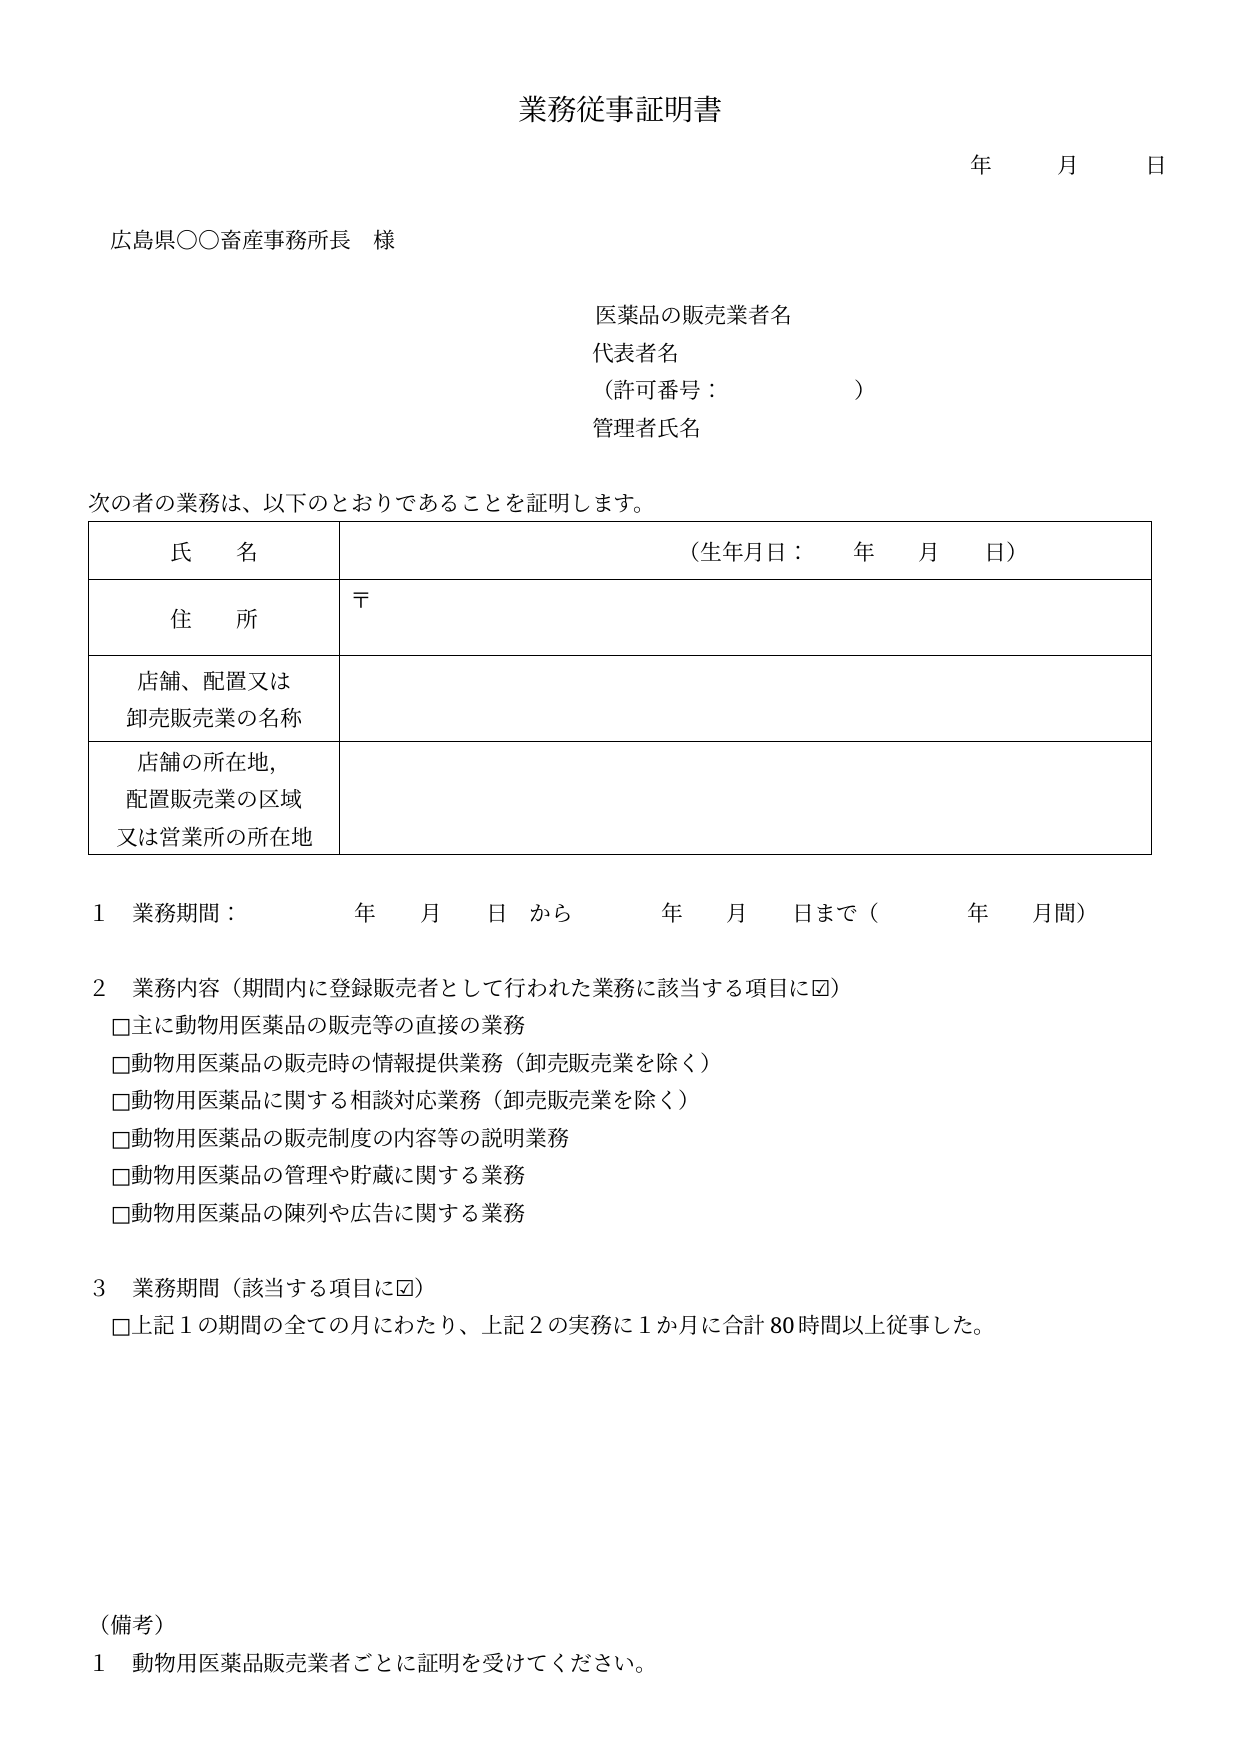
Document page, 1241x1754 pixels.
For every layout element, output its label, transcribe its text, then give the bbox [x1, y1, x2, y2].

text 業務従事証明書 [89, 71, 1152, 146]
text □動物用医薬品の販売時の情報提供業務（卸売販売業を除く） [89, 1043, 1152, 1080]
table_cell 〒 [340, 580, 1151, 655]
text □動物用医薬品の管理や貯蔵に関する業務 [89, 1155, 1152, 1193]
text □動物用医薬品に関する相談対応業務（卸売販売業を除く） [89, 1080, 1152, 1118]
text ３ 業務期間（該当する項目に☑） [89, 1268, 1152, 1305]
text 広島県〇〇畜産事務所長 様 [89, 221, 1166, 258]
text 次の者の業務は、以下のとおりであることを証明します。 [89, 483, 1152, 521]
table_cell 住 所 [89, 580, 339, 655]
text □主に動物用医薬品の販売等の直接の業務 [89, 1005, 1152, 1043]
table_cell 店舗の所在地， 配置販売業の区域 又は営業所の所在地 [89, 742, 339, 854]
table_header （生年月日： 年 月 日） [340, 522, 1151, 579]
text 医薬品の販売業者名 [89, 296, 1152, 333]
text （許可番号： ） [89, 371, 1152, 408]
text （備考） [89, 1605, 1152, 1643]
table_cell [340, 656, 1151, 741]
text １ 業務期間： 年 月 日 から 年 月 日まで（ 年 月間） [89, 893, 1152, 930]
text １ 動物用医薬品販売業者ごとに証明を受けてください。 [89, 1643, 1152, 1680]
text 年 月 日 [89, 146, 1166, 183]
text 管理者氏名 [89, 408, 1152, 446]
table_header 氏 名 [89, 522, 339, 579]
text □上記１の期間の全ての月にわたり、上記２の実務に１か月に合計80時間以上従事した。 [89, 1305, 1152, 1343]
text 代表者名 [89, 333, 1152, 371]
text □動物用医薬品の販売制度の内容等の説明業務 [89, 1118, 1152, 1155]
text ２ 業務内容（期間内に登録販売者として行われた業務に該当する項目に☑） [89, 968, 1152, 1005]
table_cell [340, 742, 1151, 854]
text □動物用医薬品の陳列や広告に関する業務 [89, 1193, 1152, 1230]
table_cell 店舗、配置又は 卸売販売業の名称 [89, 656, 339, 741]
